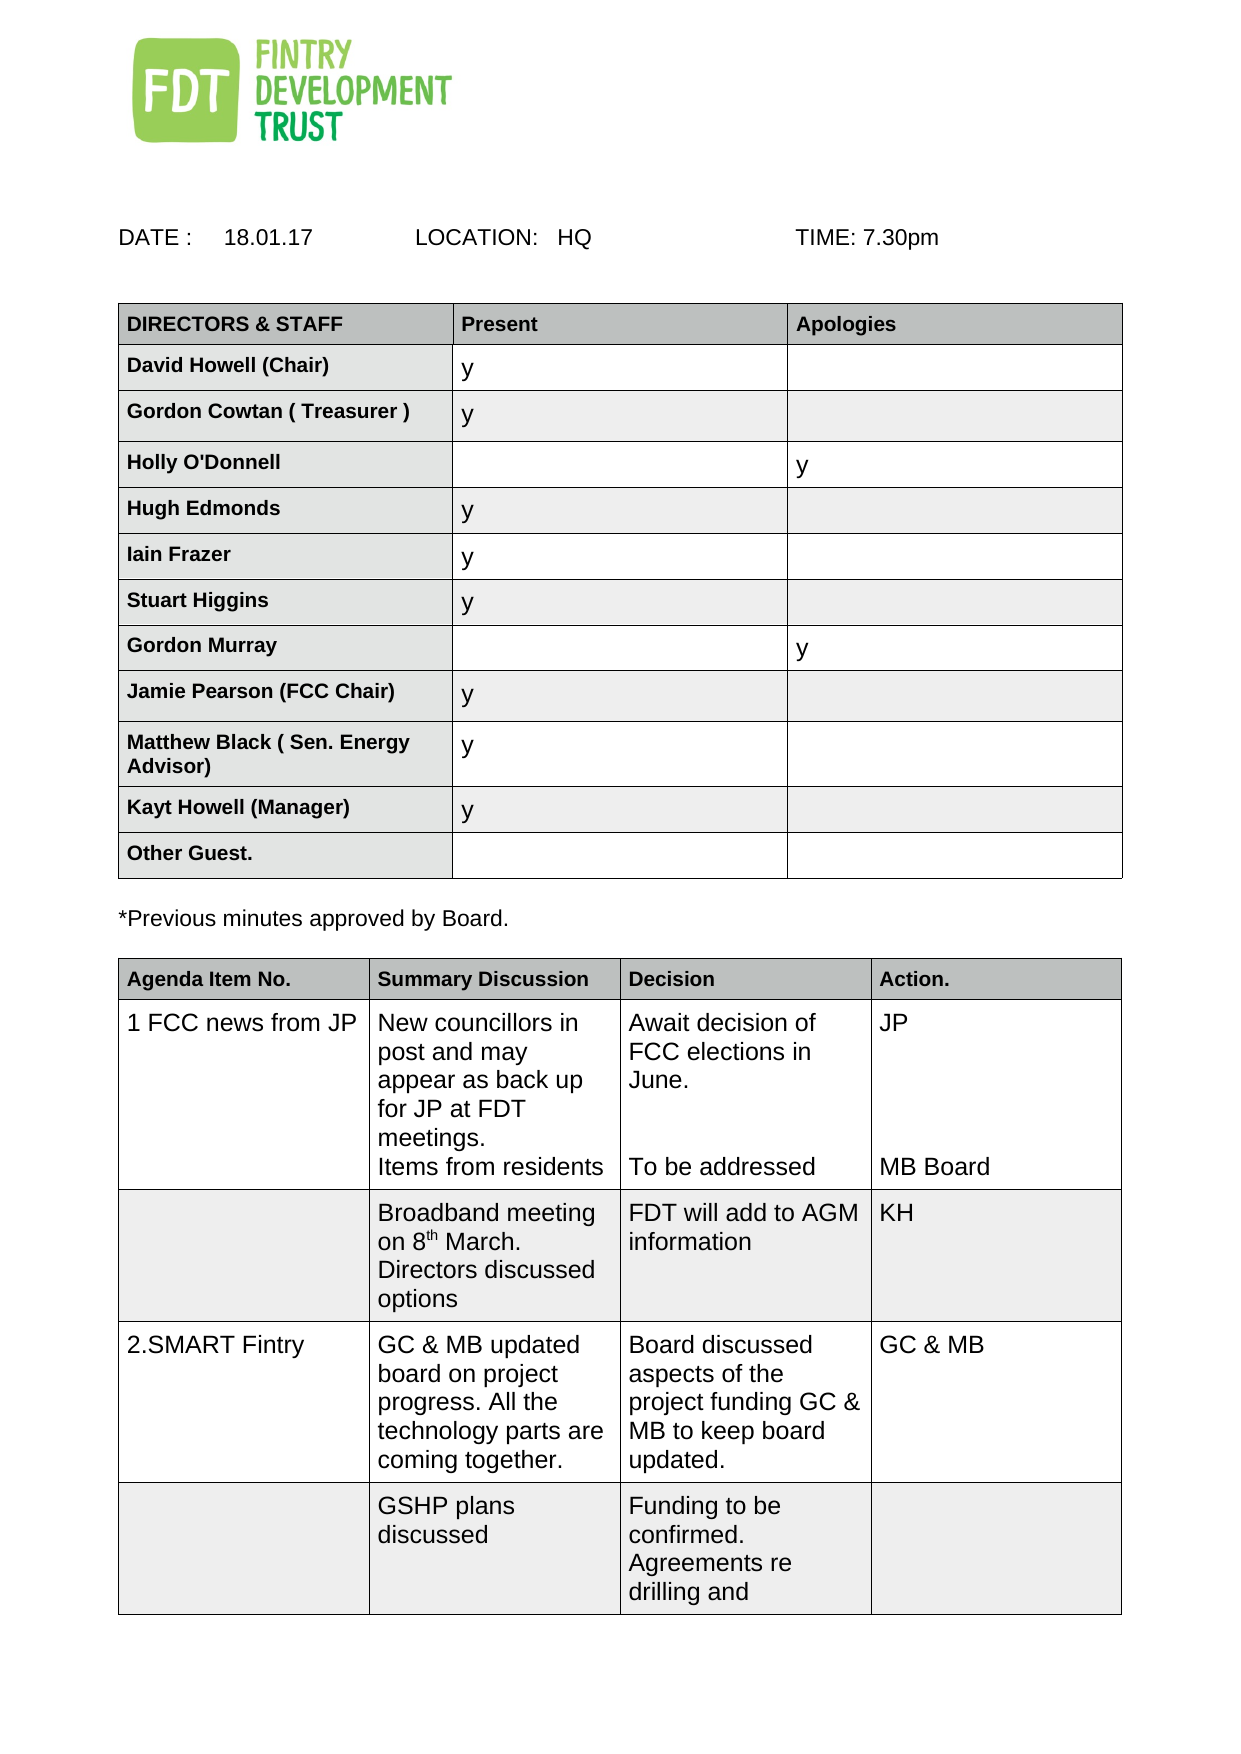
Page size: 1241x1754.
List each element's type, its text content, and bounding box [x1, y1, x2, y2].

table_cell 1 FCC news from JP [119, 1000, 369, 1189]
table_cell [872, 1483, 1121, 1614]
table_cell y [453, 534, 787, 578]
table_cell y [453, 391, 787, 441]
table_cell y [453, 787, 787, 832]
table_cell Kayt Howell (Manager) [119, 787, 452, 832]
table_cell Jamie Pearson (FCC Chair) [119, 671, 452, 721]
table_cell y [788, 442, 1122, 487]
table_header Apologies [788, 304, 1122, 344]
table_cell [788, 534, 1122, 578]
text *Previous minutes approved by Board. [118, 905, 1122, 931]
table_header Present [454, 304, 787, 344]
table_cell Gordon Murray [119, 626, 452, 670]
table_cell y [453, 580, 787, 624]
table_cell GC & MB [872, 1322, 1121, 1482]
table_cell y [453, 345, 787, 390]
table_cell New councillors in post and may appear as back up for JP at FDT meetings. Items from residents [370, 1000, 620, 1189]
table_cell y [453, 722, 787, 786]
table_cell Iain Frazer [119, 534, 452, 578]
table_cell FDT will add to AGM information [621, 1190, 871, 1321]
table_cell [788, 345, 1122, 390]
table_cell [788, 671, 1122, 721]
table_cell [788, 787, 1122, 832]
picture [117, 21, 469, 160]
table_cell [788, 833, 1122, 878]
table_cell [788, 580, 1122, 624]
table_cell GSHP plans discussed [370, 1483, 620, 1614]
table_cell Board discussed aspects of the project funding GC & MB to keep board updated. [621, 1322, 871, 1482]
table_cell [453, 833, 787, 878]
table_cell Stuart Higgins [119, 580, 452, 624]
table_cell y [453, 671, 787, 721]
table_header Summary Discussion [370, 959, 620, 999]
table_cell Other Guest. [119, 833, 452, 878]
table_cell Hugh Edmonds [119, 488, 452, 533]
table_cell JP MB Board [872, 1000, 1121, 1189]
table_cell [788, 722, 1122, 786]
table_header Agenda Item No. [119, 959, 369, 999]
table_header Action. [872, 959, 1121, 999]
table_cell KH [872, 1190, 1121, 1321]
table_cell Holly O'Donnell [119, 442, 452, 487]
table_cell [453, 626, 787, 670]
table_cell David Howell (Chair) [119, 345, 452, 390]
table_cell y [453, 488, 787, 533]
table_header DIRECTORS & STAFF [119, 304, 453, 344]
table_cell Matthew Black ( Sen. Energy Advisor) [119, 722, 452, 786]
text DATE : 18.01.17 LOCATION: HQ TIME: 7.30pm [118, 223, 945, 250]
table_cell Broadband meeting on 8th March. Directors discussed options [370, 1190, 620, 1321]
table_cell [119, 1483, 369, 1614]
table_cell Await decision of FCC elections in June. To be addressed [621, 1000, 871, 1189]
table_header Decision [621, 959, 871, 999]
table_cell [788, 488, 1122, 533]
table_cell [788, 391, 1122, 441]
table_cell 2.SMART Fintry [119, 1322, 369, 1482]
table_cell Gordon Cowtan ( Treasurer ) [119, 391, 452, 441]
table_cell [621, 1483, 871, 1614]
table_cell [119, 1190, 369, 1321]
table_cell GC & MB updated board on project progress. All the technology parts are coming together. [370, 1322, 620, 1482]
table_cell y [788, 626, 1122, 670]
table_cell [453, 442, 787, 487]
